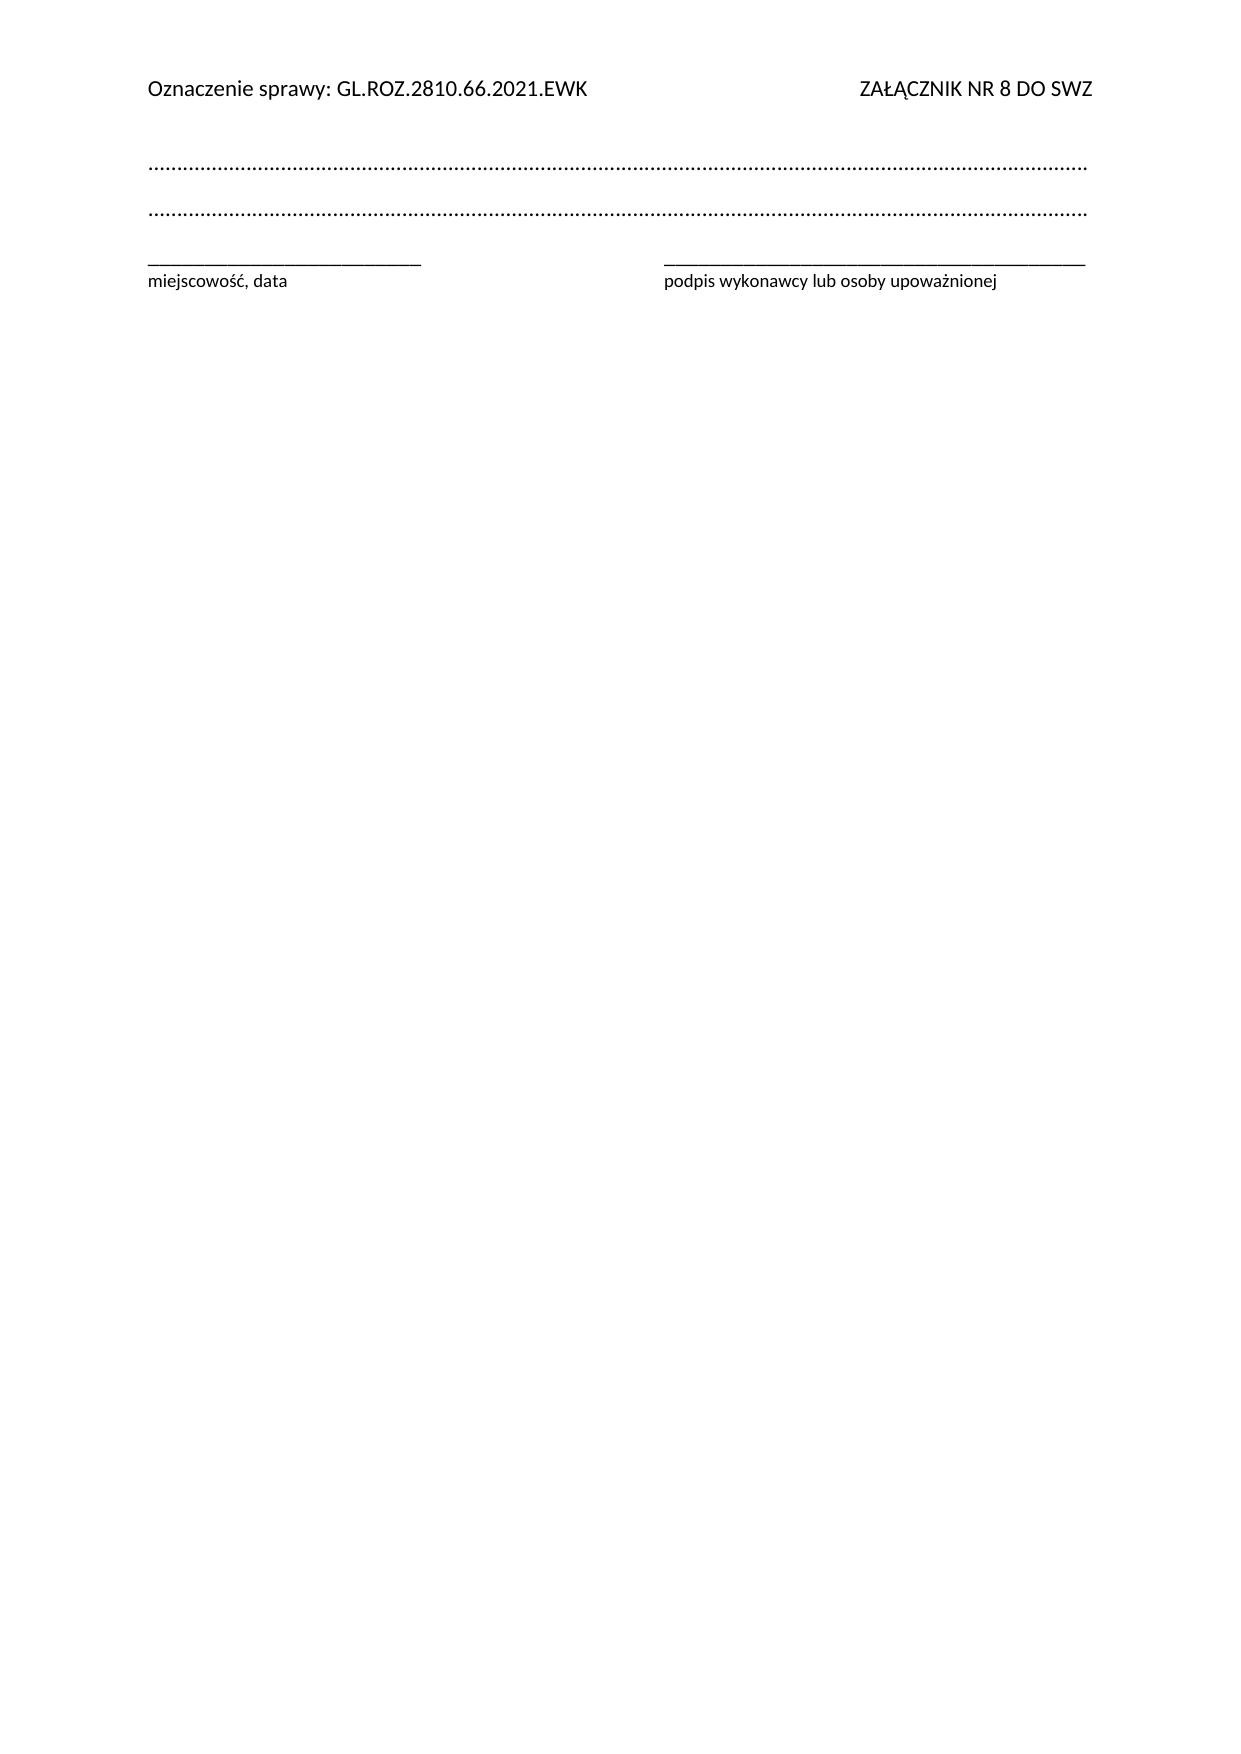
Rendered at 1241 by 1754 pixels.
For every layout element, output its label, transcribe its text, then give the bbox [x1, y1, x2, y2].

text ................................................................................................................................................................... [148, 148, 1093, 176]
text ________________________ _____________________________________ [148, 241, 1093, 269]
text miejscowość, data podpis wykonawcy lub osoby upoważnionej [148, 269, 1093, 292]
text ................................................................................................................................................................... [148, 194, 1093, 222]
